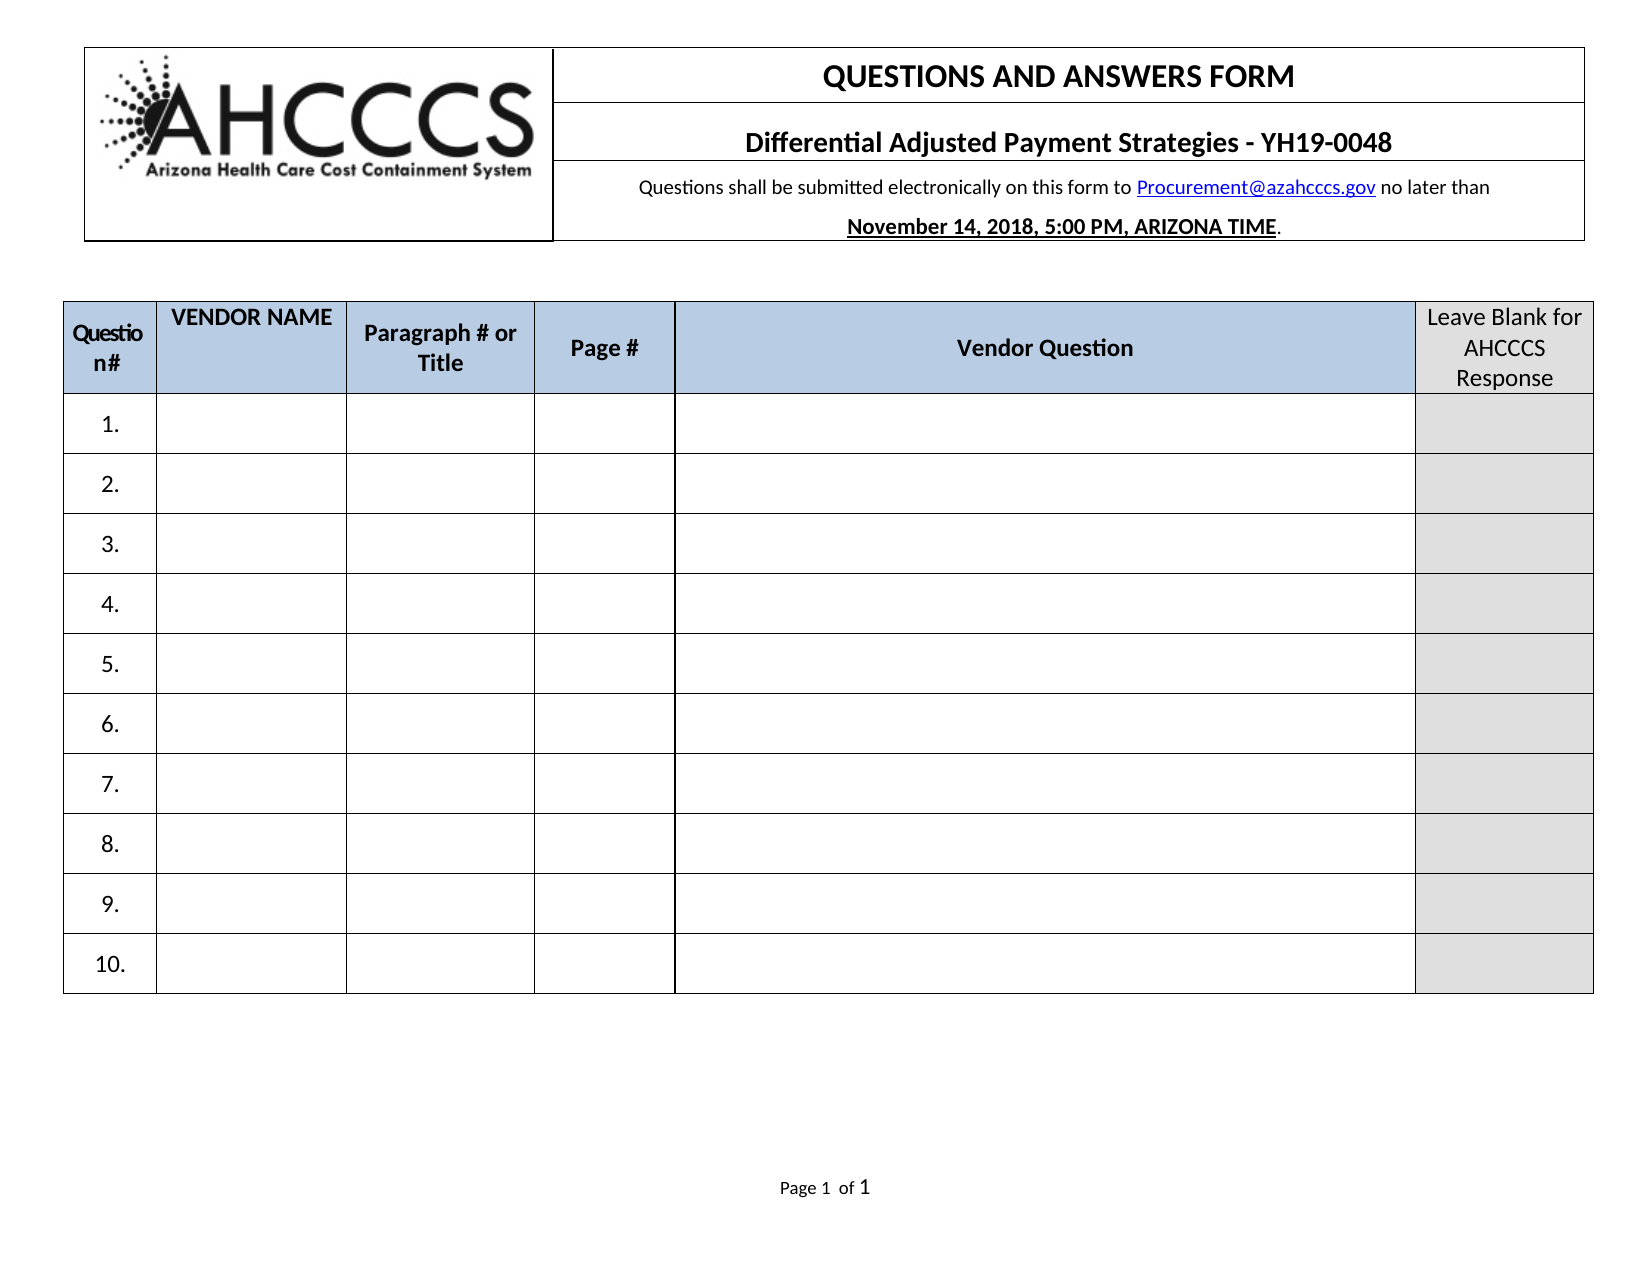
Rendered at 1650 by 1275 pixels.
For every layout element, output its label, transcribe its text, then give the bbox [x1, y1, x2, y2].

table_cell [1416, 874, 1593, 933]
table_cell [157, 394, 346, 453]
table_header Paragraph # or Title [347, 302, 534, 393]
table_cell 4. [64, 574, 156, 633]
table_cell [1416, 514, 1593, 573]
table_cell [347, 394, 534, 453]
table_cell [347, 514, 534, 573]
table_cell [676, 754, 1415, 813]
table_cell 2. [64, 454, 156, 513]
table_header Vendor Question [676, 302, 1415, 393]
table_cell [157, 634, 346, 693]
table_cell [347, 874, 534, 933]
table_cell [676, 574, 1415, 633]
table_cell [1416, 394, 1593, 453]
table_cell [1416, 694, 1593, 753]
table_cell [347, 694, 534, 753]
table_cell [676, 514, 1415, 573]
table_cell [347, 634, 534, 693]
table_cell 8. [64, 814, 156, 873]
table_cell [157, 934, 346, 993]
table_cell 5. [64, 634, 156, 693]
table_cell [347, 934, 534, 993]
table_cell [676, 694, 1415, 753]
table_cell [676, 874, 1415, 933]
table_header Leave Blank for AHCCCS Response [1416, 302, 1593, 393]
table_cell [676, 634, 1415, 693]
table_cell [535, 754, 674, 813]
table_cell [1416, 814, 1593, 873]
table_cell [1416, 454, 1593, 513]
table_cell 10. [64, 934, 156, 993]
table_cell [1416, 634, 1593, 693]
picture [95, 49, 537, 187]
table_cell [676, 814, 1415, 873]
table_cell [535, 394, 674, 453]
table_cell [157, 694, 346, 753]
table_cell 1. [64, 394, 156, 453]
table_cell [535, 634, 674, 693]
table_cell [157, 874, 346, 933]
table_cell [676, 454, 1415, 513]
table_cell 6. [64, 694, 156, 753]
table_cell [157, 454, 346, 513]
table_cell [1416, 574, 1593, 633]
table_cell [535, 814, 674, 873]
table_cell [535, 874, 674, 933]
table_cell 9. [64, 874, 156, 933]
table_cell [535, 694, 674, 753]
table_cell [535, 454, 674, 513]
table_cell 3. [64, 514, 156, 573]
table_cell [347, 814, 534, 873]
table_cell [347, 454, 534, 513]
table_cell [347, 574, 534, 633]
table_cell [676, 394, 1415, 453]
table_cell [1416, 754, 1593, 813]
table_cell [157, 514, 346, 573]
table_cell [535, 574, 674, 633]
table_cell [1416, 934, 1593, 993]
table_cell [676, 934, 1415, 993]
table_cell 7. [64, 754, 156, 813]
table_cell [535, 934, 674, 993]
table_header Page # [535, 302, 674, 393]
table_cell [157, 814, 346, 873]
table_header VENDOR NAME [157, 302, 346, 393]
table_cell [157, 754, 346, 813]
table_cell [347, 754, 534, 813]
table_cell [535, 514, 674, 573]
table_cell [157, 574, 346, 633]
table_header Question # [64, 302, 156, 393]
